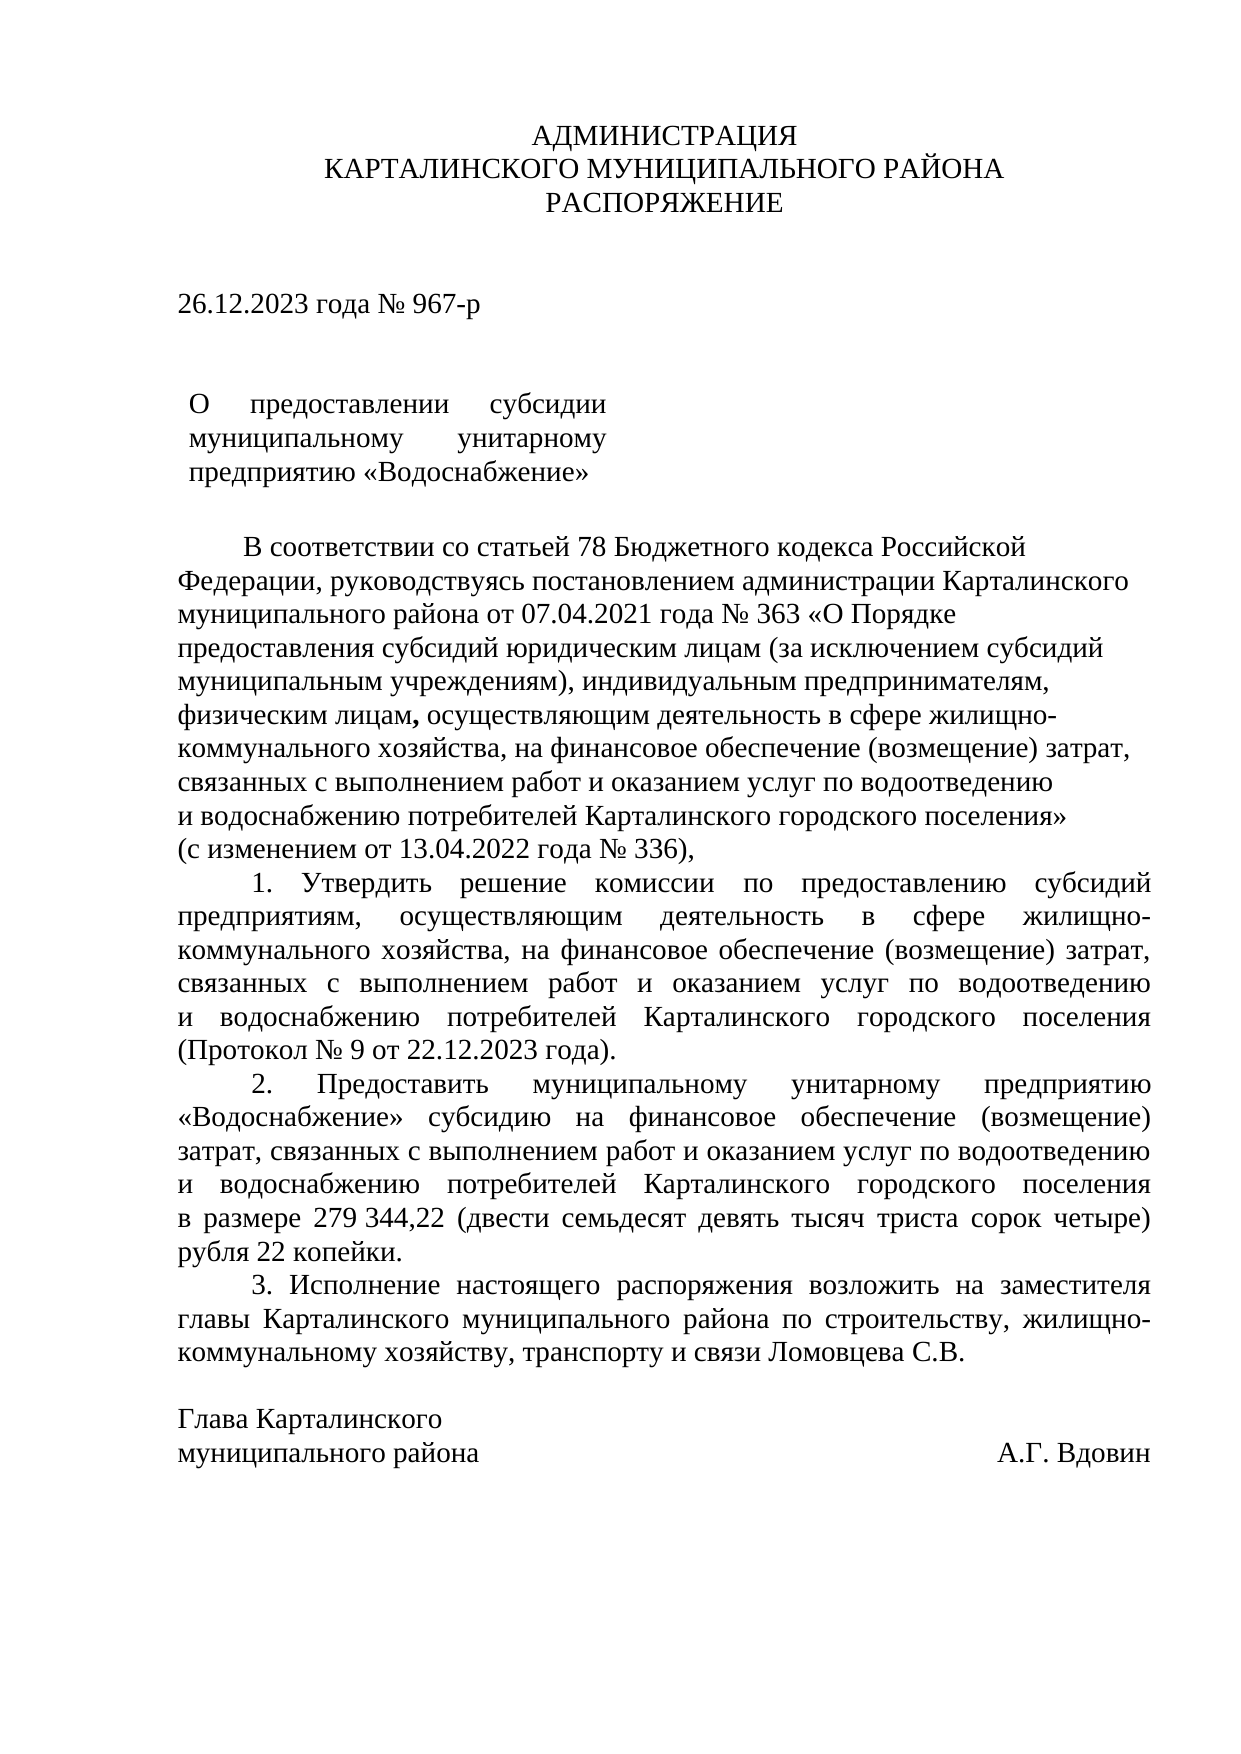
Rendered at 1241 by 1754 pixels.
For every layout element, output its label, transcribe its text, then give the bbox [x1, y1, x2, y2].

text В соответствии со статьей 78 Бюджетного кодекса Российской Федерации, руководствуясь постановлением администрации Карталинского муниципального района от 07.04.2021 года № 363 «О Порядке предоставления субсидий юридическим лицам (за исключением субсидий муниципальным учреждениям), индивидуальным предпринимателям, физическим лицам, осуществляющим деятельность в сфере жилищно-коммунального хозяйства, на финансовое обеспечение (возмещение) затрат, связанных с выполнением работ и оказанием услуг по водоотведению и водоснабжению потребителей Карталинского городского поселения» (с изменением от 13.04.2022 года № 336), [177, 353, 1152, 865]
text КАРТАЛИНСКОГО МУНИЦИПАЛЬНОГО РАЙОНА [177, 152, 1152, 185]
text РАСПОРЯЖЕНИЕ [177, 185, 1152, 219]
table_header [166, 353, 629, 529]
text 2. Предоставить муниципальному унитарному предприятию «Водоснабжение» субсидию на финансовое обеспечение (возмещение) затрат, связанных с выполнением работ и оказанием услуг по водоотведению и водоснабжению потребителей Карталинского городского поселения в размере 279 344,22 (двести семьдесят девять тысяч триста сорок четыре) рубля 22 копейки. [177, 1066, 1152, 1267]
text 1. Утвердить решение комиссии по предоставлению субсидий предприятиям, осуществляющим деятельность в сфере жилищно-коммунального хозяйства, на финансовое обеспечение (возмещение) затрат, связанных с выполнением работ и оказанием услуг по водоотведению и водоснабжению потребителей Карталинского городского поселения (Протокол № 9 от 22.12.2023 года). [177, 865, 1152, 1066]
text муниципального района А.Г. Вдовин [177, 1435, 1152, 1468]
text 26.12.2023 года № 967-р [177, 286, 1152, 319]
text Глава Карталинского [177, 1401, 1152, 1435]
text АДМИНИСТРАЦИЯ [177, 118, 1152, 152]
text 3. Исполнение настоящего распоряжения возложить на заместителя главы Карталинского муниципального района по строительству, жилищно-коммунальному хозяйству, транспорту и связи Ломовцева С.В. [177, 1267, 1152, 1368]
